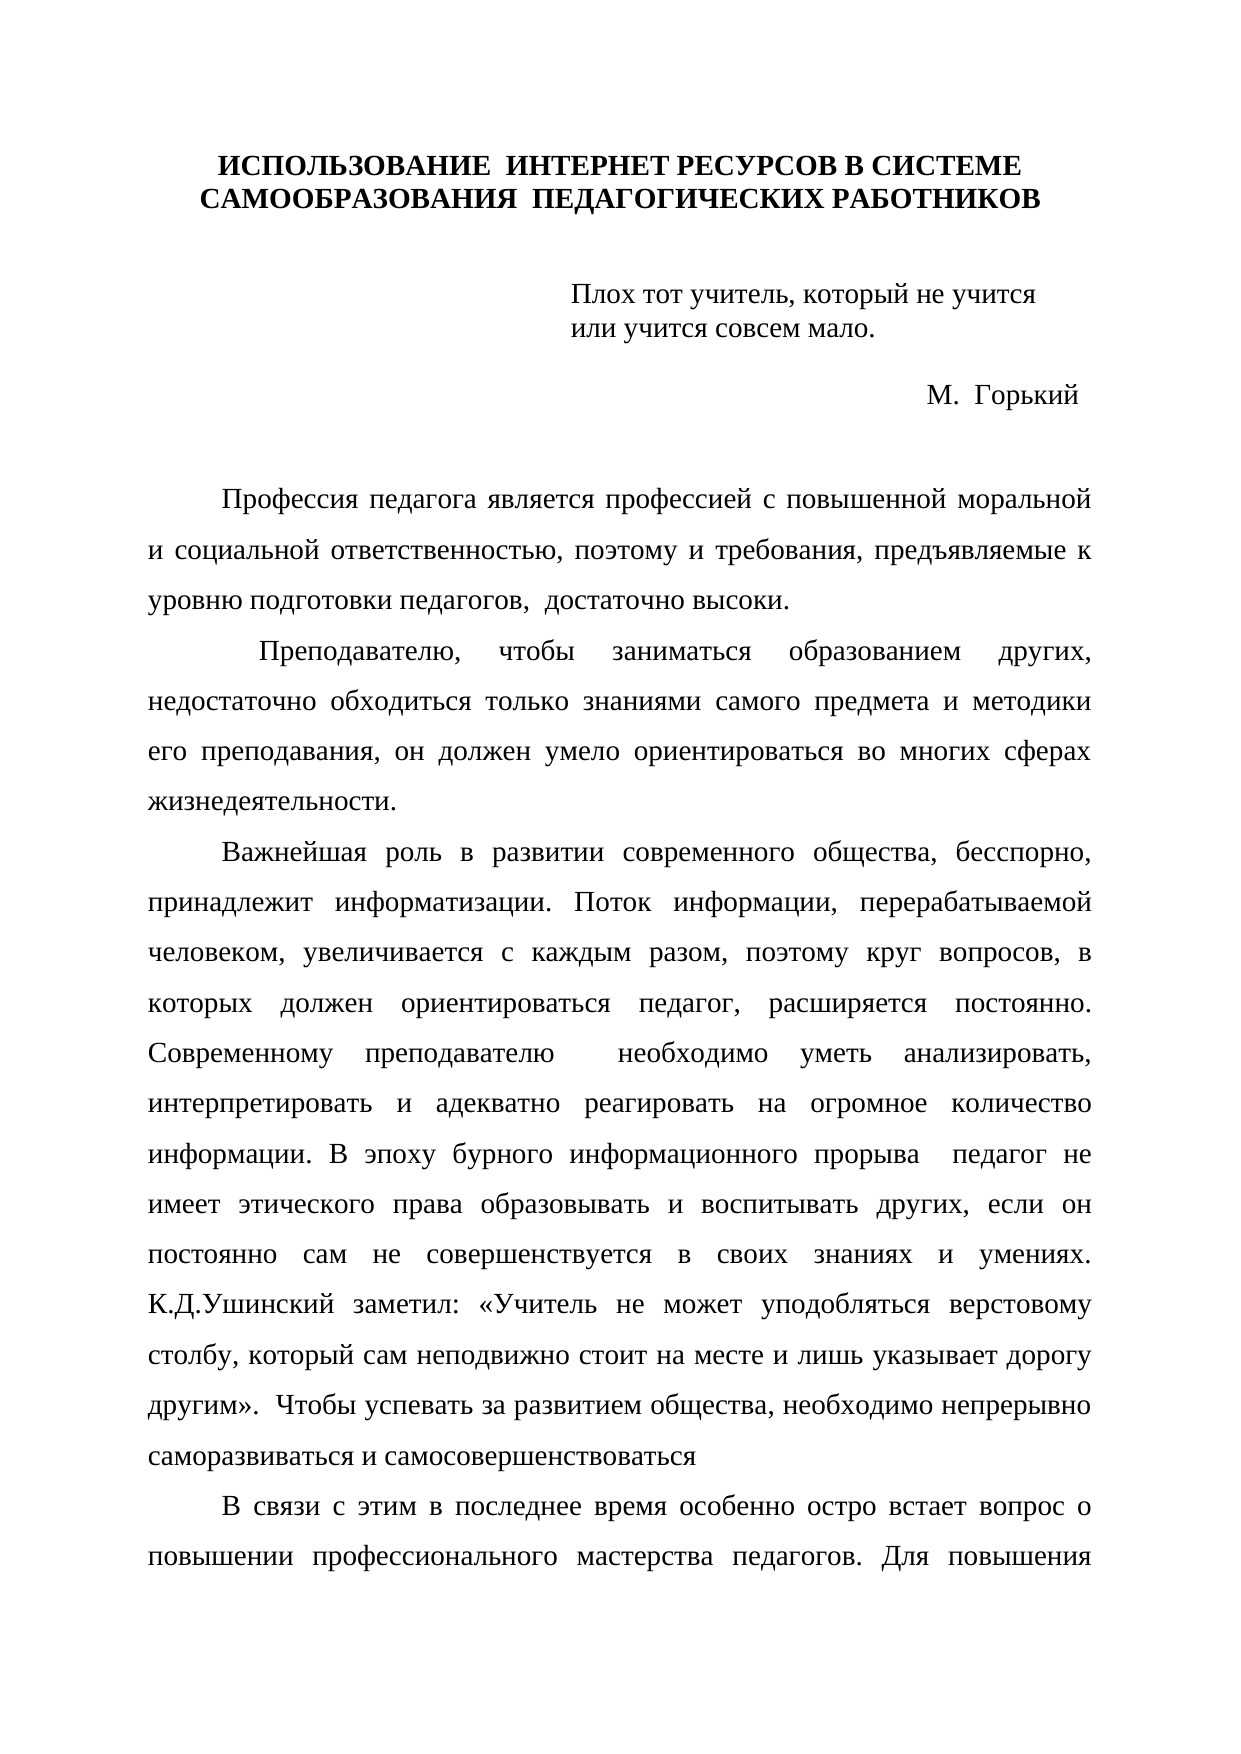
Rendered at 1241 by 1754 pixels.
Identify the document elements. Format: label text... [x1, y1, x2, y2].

text ИСПОЛЬЗОВАНИЕ ИНТЕРНЕТ РЕСУРСОВ В СИСТЕМЕ САМООБРАЗОВАНИЯ ПЕДАГОГИЧЕСКИХ РАБОТНИКОВ [148, 148, 1092, 215]
text Профессия педагога является профессией с повышенной моральной и социальной ответственностью, поэтому и требования, предъявляемые к уровню подготовки педагогов, достаточно высоки. [148, 482, 1092, 616]
text Важнейшая роль в развитии современного общества, бесспорно, принадлежит информатизации. Поток информации, перерабатываемой человеком, увеличивается с каждым разом, поэтому круг вопросов, в которых должен ориентироваться педагог, расширяется постоянно. Современному преподавателю необходимо уметь анализировать, интерпретировать и адекватно реагировать на огромное количество информации. В эпоху бурного информационного прорыва педагог не имеет этического права образовывать и воспитывать других, если он постоянно сам не совершенствуется в своих знаниях и умениях. К.Д.Ушинский заметил: «Учитель не может уподобляться верстовому столбу, который сам неподвижно стоит на месте и лишь указывает дорогу другим». Чтобы успевать за развитием общества, необходимо непрерывно саморазвиваться и самосовершенствоваться [148, 834, 1092, 1471]
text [148, 1488, 1092, 1572]
text М. Горький [620, 377, 1092, 411]
text Плох тот учитель, который не учится [148, 276, 1092, 310]
text или учится совсем мало. [148, 310, 1092, 343]
text Преподавателю, чтобы заниматься образованием других, недостаточно обходиться только знаниями самого предмета и методики его преподавания, он должен умело ориентироваться во многих сферах жизнедеятельности. [148, 633, 1092, 817]
